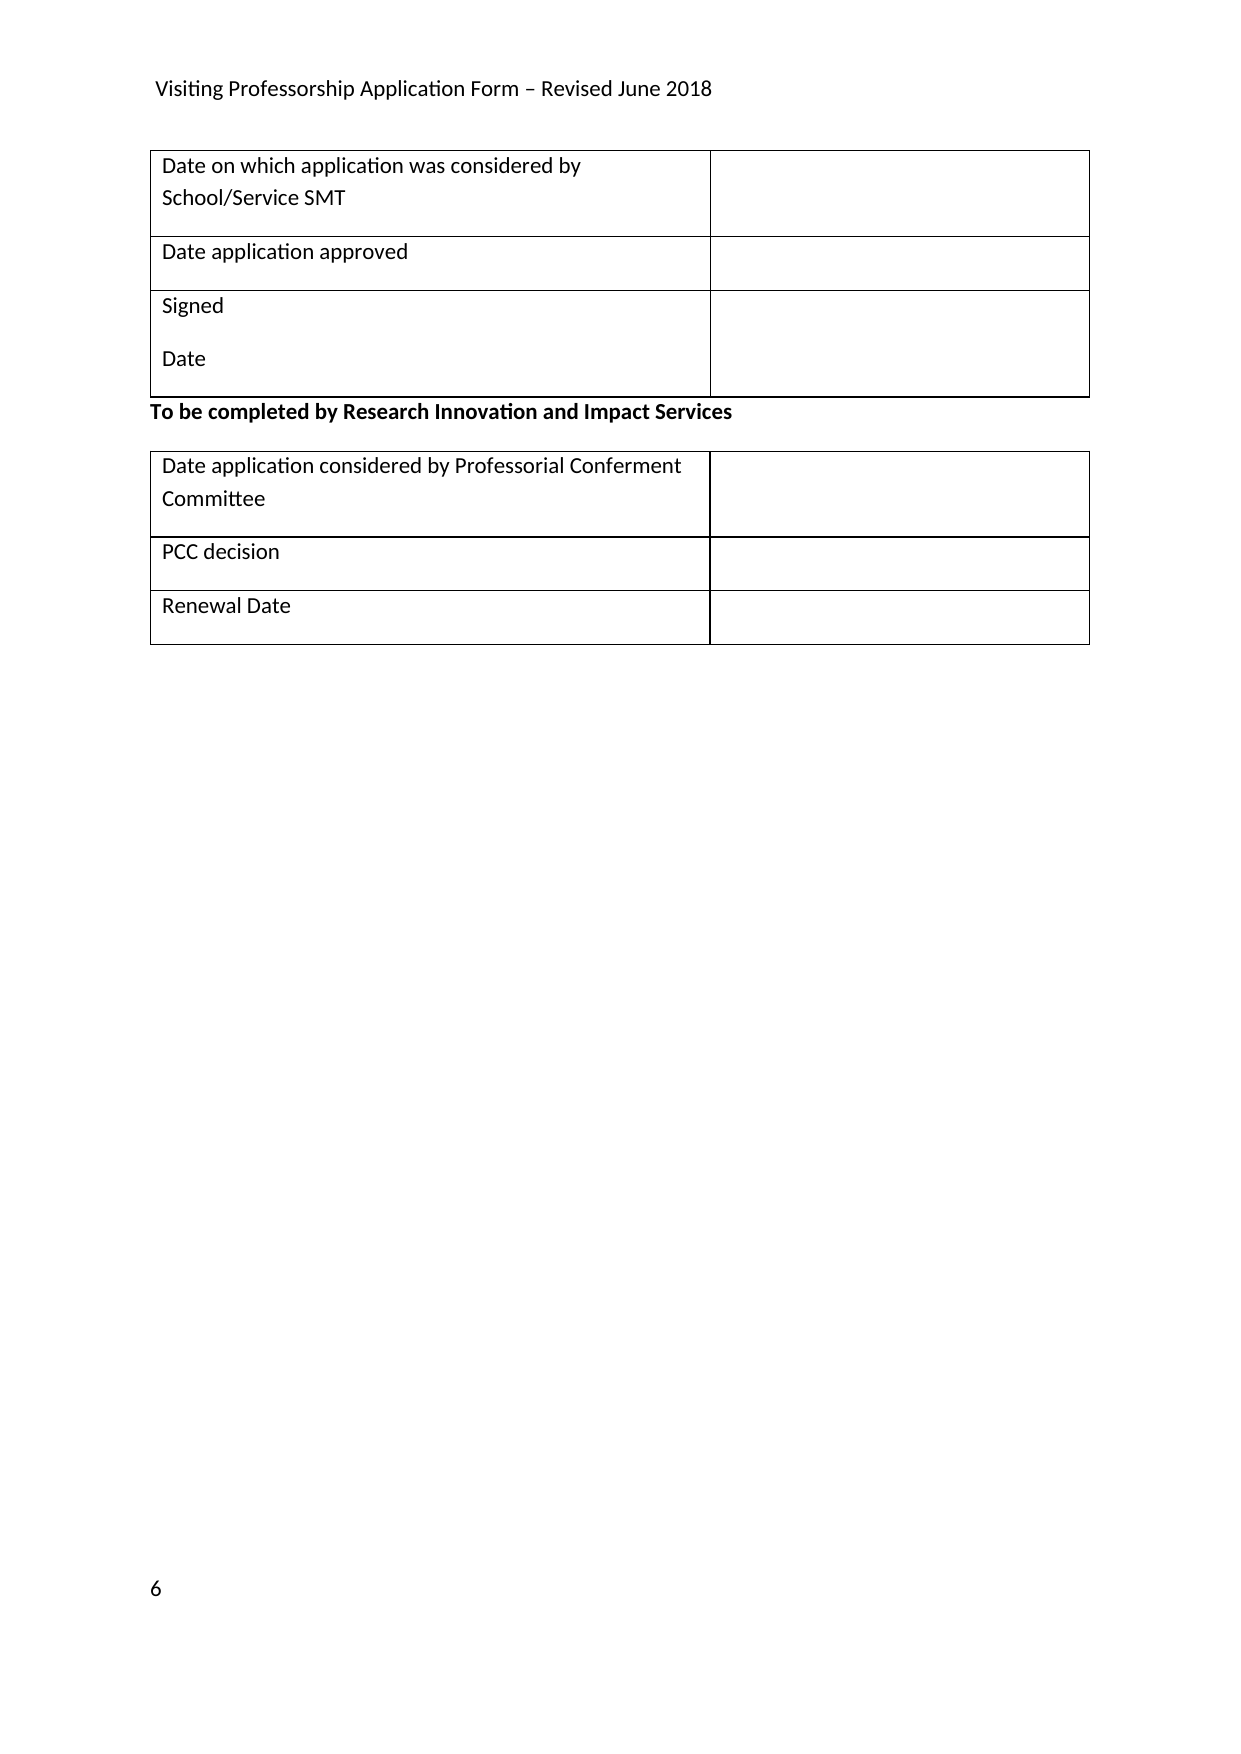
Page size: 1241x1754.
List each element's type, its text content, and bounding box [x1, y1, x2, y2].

table_cell [711, 591, 1089, 644]
table_header [711, 452, 1089, 536]
table_cell Date on which application was considered by School/Service SMT [151, 151, 710, 236]
table_header Date application considered by Professorial Conferment Committee [151, 452, 709, 536]
table_cell [711, 237, 1089, 290]
table_cell PCC decision [151, 538, 709, 590]
table_cell [711, 151, 1089, 236]
table_cell Renewal Date [151, 591, 709, 644]
table_cell [711, 291, 1089, 396]
text To be completed by Research Innovation and Impact Services [150, 398, 1090, 426]
table_cell Signed Date [151, 291, 710, 396]
table_cell Date application approved [151, 237, 710, 290]
table_cell [711, 538, 1089, 590]
